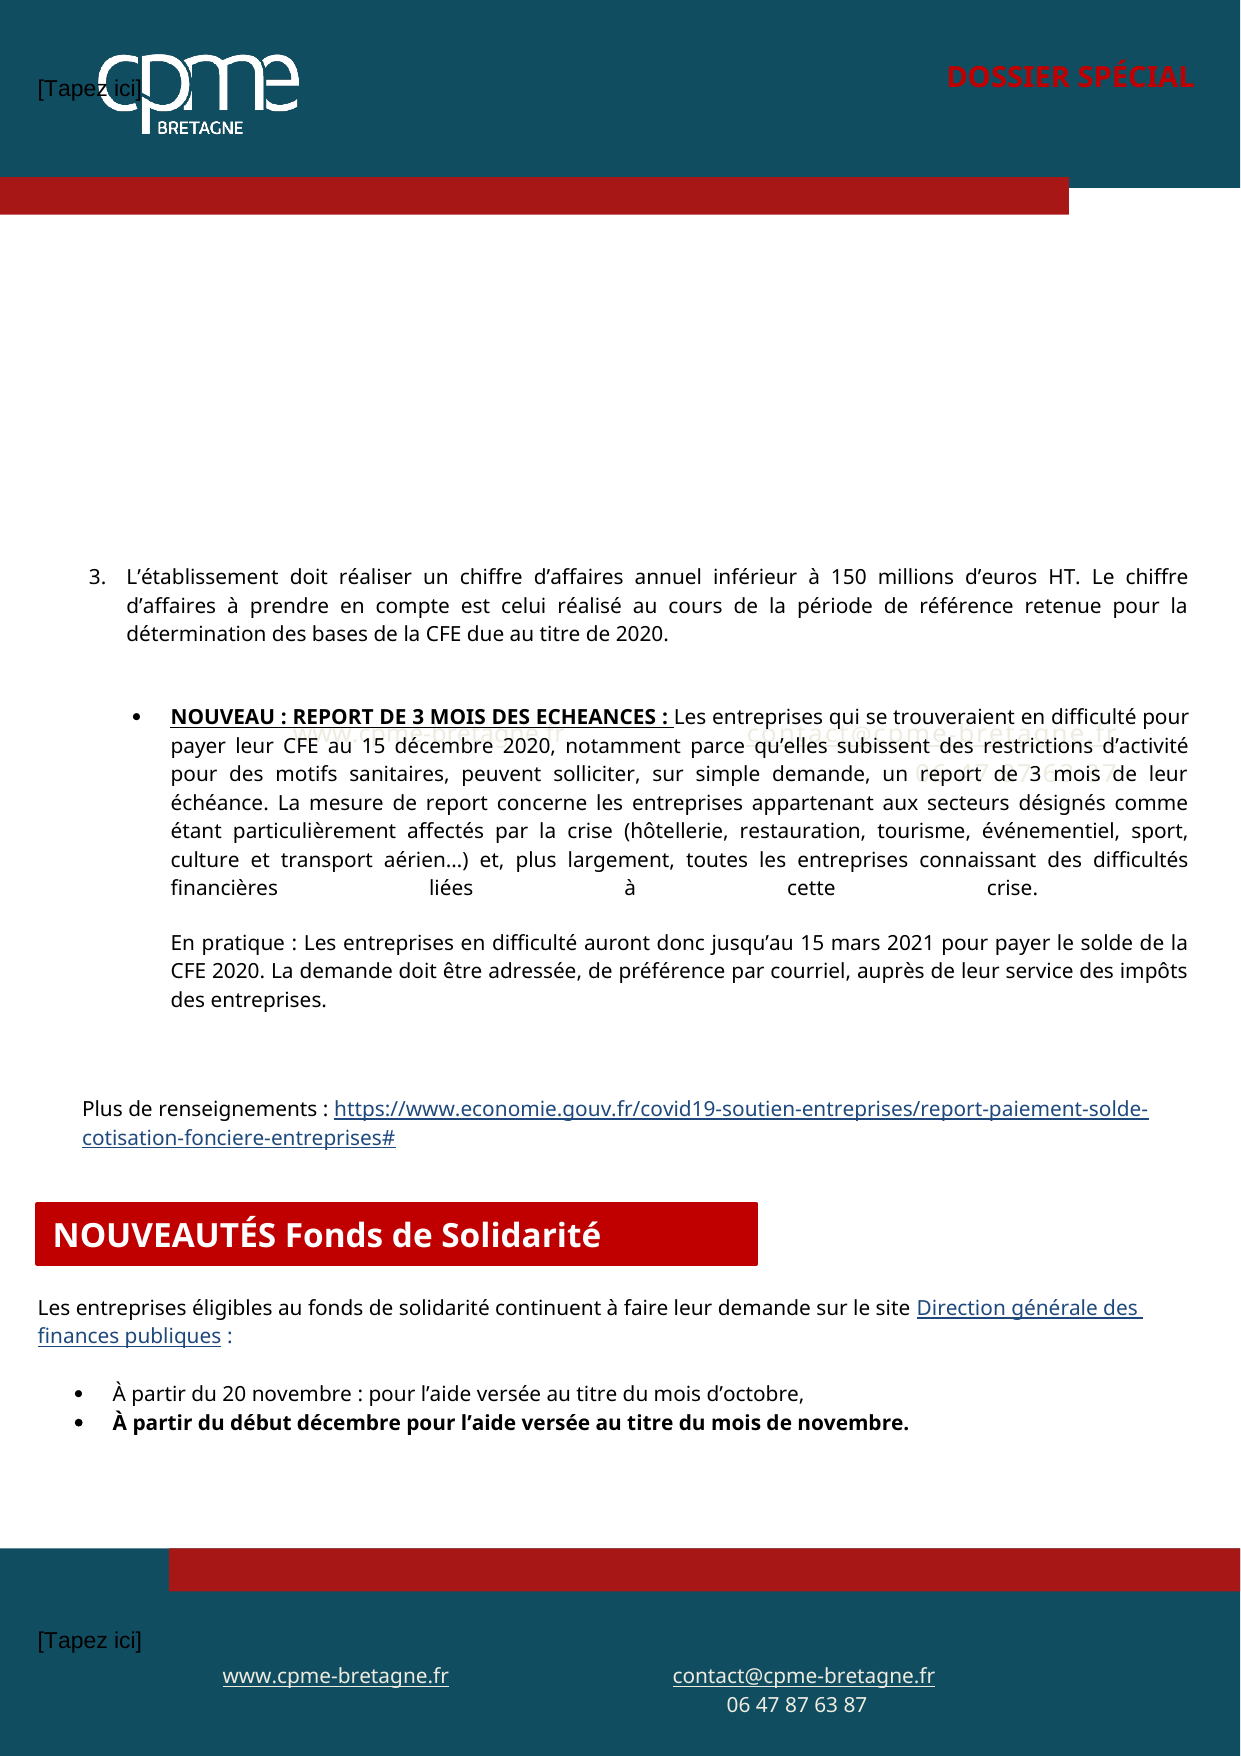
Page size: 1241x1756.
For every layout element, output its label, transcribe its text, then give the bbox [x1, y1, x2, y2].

subtitle À partir du début décembre pour l’aide versée au titre du mois de novembre. [75, 1408, 1219, 1436]
list NOUVEAU : REPORT DE 3 MOIS DES ECHEANCES : Les entreprises qui se trouveraient en difficulté pour payer leur CFE au 15 décembre 2020, notamment parce qu’elles subissent des restrictions d’activité pour des motifs sanitaires, peuvent solliciter, sur simple demande, un report de 3 mois de leur échéance. La mesure de report concerne les entreprises appartenant aux secteurs désignés comme étant particulièrement affectés par la crise (hôtellerie, restauration, tourisme, événementiel, sport, culture et transport aérien…) et, plus largement, toutes les entreprises connaissant des difficultés financières liées à cette crise. [133, 702, 1189, 928]
picture [79, 25, 424, 151]
list L’établissement doit réaliser un chiffre d’affaires annuel inférieur à 150 millions d’euros HT. Le chiffre d’affaires à prendre en compte est celui réalisé au cours de la période de référence retenue pour la détermination des bases de la CFE due au titre de 2020. [89, 562, 1189, 648]
text Plus de renseignements : https://www.economie.gouv.fr/covid19-soutien-entreprises/report-paiement-solde-cotisation-fonciere-entreprises# [82, 1094, 1219, 1151]
list En pratique : Les entreprises en difficulté auront donc jusqu’au 15 mars 2021 pour payer le solde de la CFE 2020. La demande doit être adressée, de préférence par courriel, auprès de leur service des impôts des entreprises. [170, 928, 1189, 1013]
text Les entreprises éligibles au fonds de solidarité continuent à faire leur demande sur le site Direction générale des finances publiques : [37, 1293, 1219, 1350]
subtitle À partir du 20 novembre : pour l’aide versée au titre du mois d’octobre, [75, 1379, 1219, 1408]
